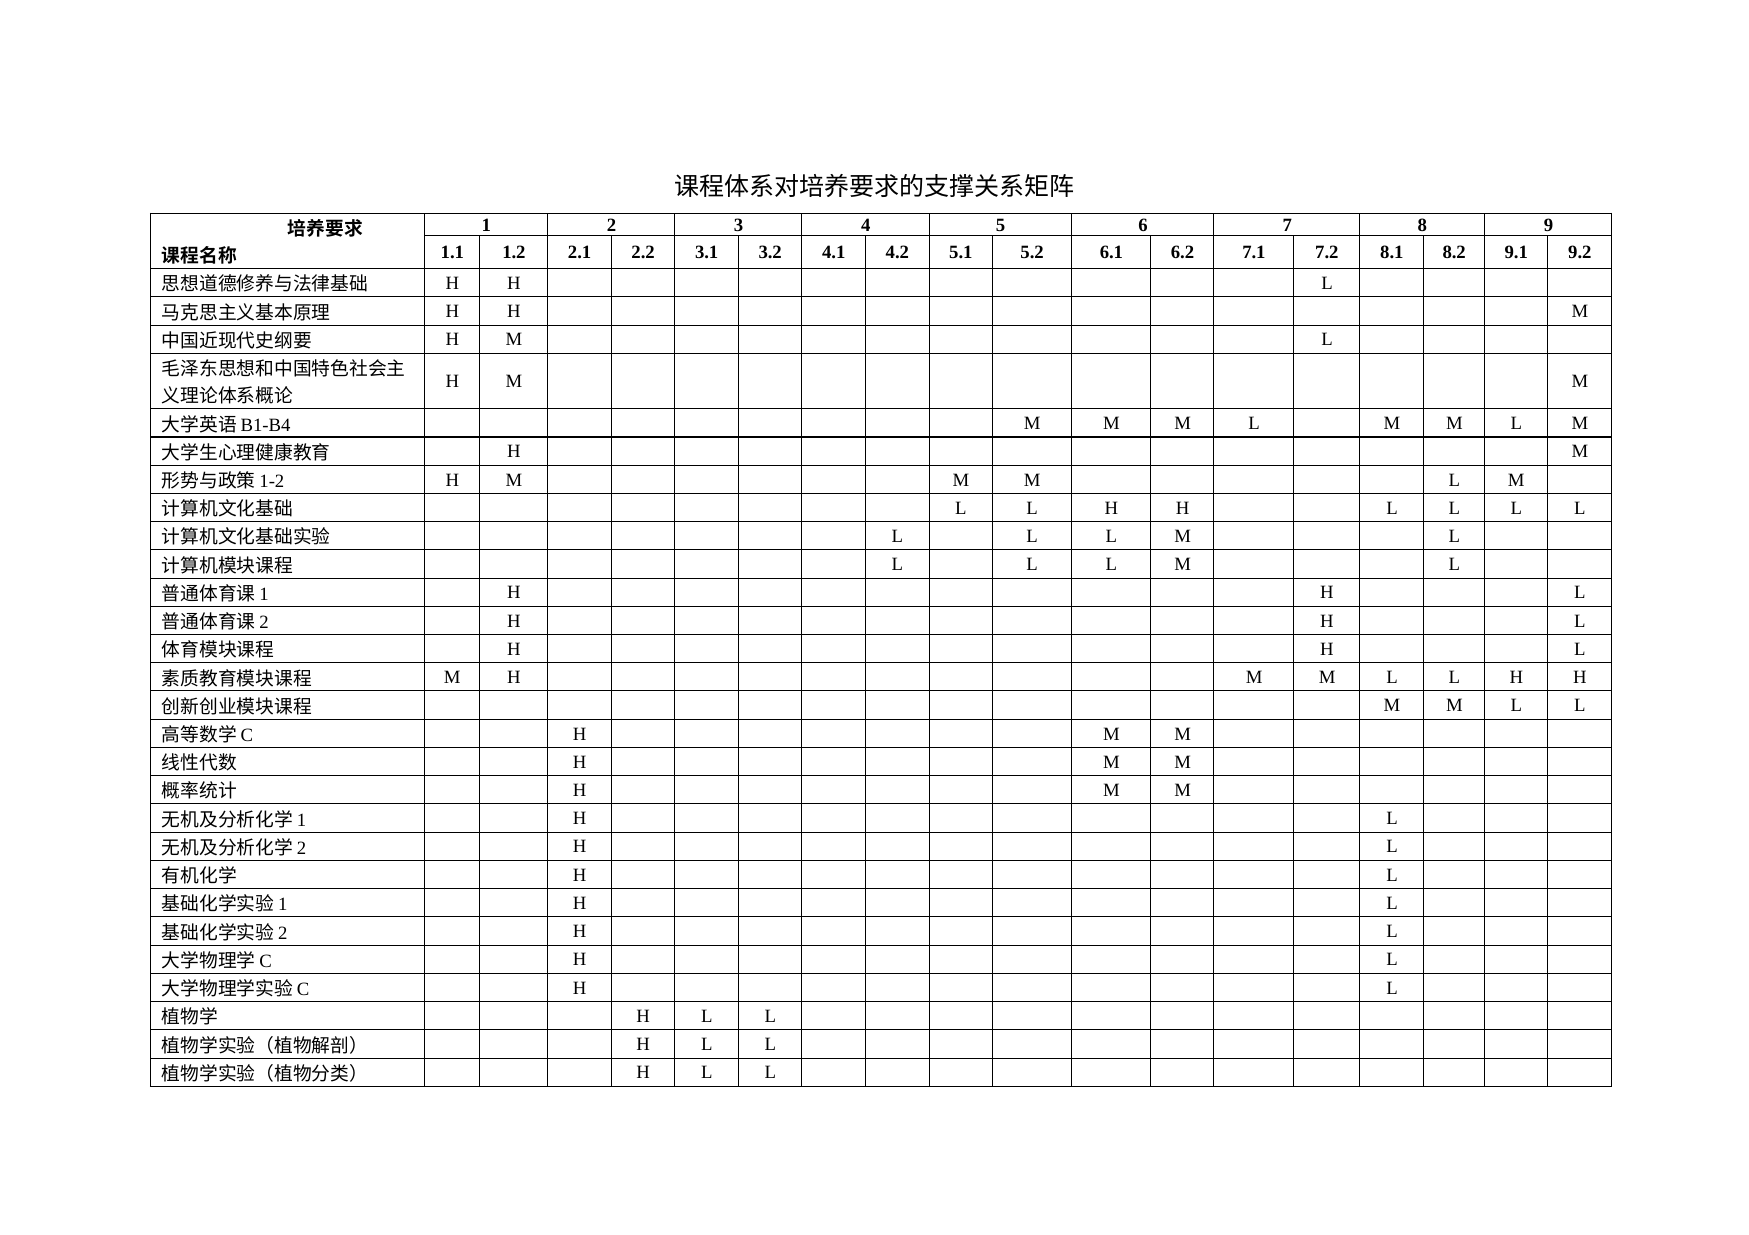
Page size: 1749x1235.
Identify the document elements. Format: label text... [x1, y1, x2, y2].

table_cell L [1548, 494, 1611, 521]
table_cell [1360, 1030, 1423, 1057]
table_cell M [1072, 720, 1150, 747]
table_cell [930, 663, 992, 690]
table_cell [1072, 1030, 1150, 1057]
table_cell [1214, 607, 1293, 634]
table_cell [425, 1030, 479, 1057]
table_cell [1072, 974, 1150, 1001]
table_cell H [548, 776, 611, 803]
table_cell 2.1 [548, 236, 611, 268]
table_cell [866, 635, 929, 662]
table_cell [1424, 776, 1484, 803]
table_cell 6.2 [1151, 236, 1213, 268]
table_cell [1424, 748, 1484, 775]
table_cell [993, 889, 1071, 916]
table_cell [612, 946, 674, 973]
table_cell H [480, 663, 547, 690]
table_cell [930, 889, 992, 916]
table_cell [480, 1059, 547, 1086]
table_cell M [1151, 550, 1213, 577]
table_cell 思想道德修养与法律基础 [151, 269, 424, 296]
table_cell [548, 579, 611, 606]
table_cell [1548, 776, 1611, 803]
table_cell M [1151, 409, 1213, 436]
table_cell [548, 354, 611, 408]
table_cell [1294, 776, 1359, 803]
table_cell [612, 297, 674, 324]
table_cell H [548, 974, 611, 1001]
table_cell M [1214, 663, 1293, 690]
table_cell [866, 833, 929, 860]
table_cell [1214, 776, 1293, 803]
table_header 6 [1072, 214, 1213, 235]
table_cell [993, 269, 1071, 296]
table_cell [675, 269, 738, 296]
table_cell [1214, 974, 1293, 1001]
table_cell M [1485, 466, 1547, 493]
table_cell [548, 494, 611, 521]
table_cell [993, 974, 1071, 1001]
table_cell [548, 550, 611, 577]
table_cell [548, 635, 611, 662]
table_cell [480, 494, 547, 521]
table_cell [993, 776, 1071, 803]
table_cell [1485, 438, 1547, 464]
table_cell L [675, 1002, 738, 1029]
table_cell [1072, 466, 1150, 493]
table_header 8 [1360, 214, 1484, 235]
table_cell [1360, 522, 1423, 549]
table_cell [425, 889, 479, 916]
table_cell [675, 522, 738, 549]
table_cell 马克思主义基本原理 [151, 297, 424, 324]
table_cell [480, 522, 547, 549]
table_cell [1151, 889, 1213, 916]
table_cell M [1548, 354, 1611, 408]
table_cell H [548, 833, 611, 860]
table_cell [993, 663, 1071, 690]
table_cell H [480, 579, 547, 606]
table_cell [866, 946, 929, 973]
table_cell L [1485, 494, 1547, 521]
table_cell [802, 946, 865, 973]
table_cell [1485, 269, 1547, 296]
table_cell [1360, 269, 1423, 296]
table_cell [802, 1002, 865, 1029]
table_cell [1485, 1059, 1547, 1086]
table_cell [993, 691, 1071, 719]
table_cell [802, 607, 865, 634]
table_cell [675, 354, 738, 408]
table_cell 形势与政策1-2 [151, 466, 424, 493]
table_cell [480, 776, 547, 803]
table_cell [1360, 776, 1423, 803]
table_cell [1214, 861, 1293, 888]
table_cell [1424, 720, 1484, 747]
table_cell [739, 409, 801, 436]
table_cell M [1360, 691, 1423, 719]
table_cell [1294, 1002, 1359, 1029]
table_cell [930, 522, 992, 549]
table_cell [1151, 438, 1213, 464]
table_cell [1485, 748, 1547, 775]
table_cell [675, 663, 738, 690]
table_cell [866, 297, 929, 324]
table_cell 5.1 [930, 236, 992, 268]
table_cell L [1360, 663, 1423, 690]
table_cell [993, 917, 1071, 944]
table_cell [1548, 522, 1611, 549]
table_cell 大学英语B1-B4 [151, 409, 424, 436]
table_cell [1424, 946, 1484, 973]
table_cell [1548, 833, 1611, 860]
table_cell [548, 1059, 611, 1086]
table_cell [802, 804, 865, 832]
table_cell [1548, 1002, 1611, 1029]
table_cell [802, 861, 865, 888]
table_cell [1294, 354, 1359, 408]
table_cell [675, 946, 738, 973]
table_cell [1548, 917, 1611, 944]
table_cell L [1424, 663, 1484, 690]
table_cell [425, 861, 479, 888]
table_cell 植物学实验（植物分类） [151, 1059, 424, 1086]
table_cell [612, 326, 674, 353]
table_cell [1151, 1002, 1213, 1029]
table_cell [739, 607, 801, 634]
table_cell 7.2 [1294, 236, 1359, 268]
table_cell 普通体育课2 [151, 607, 424, 634]
table_cell [425, 635, 479, 662]
table_cell M [1072, 409, 1150, 436]
table_cell L [1485, 691, 1547, 719]
table_cell [480, 550, 547, 577]
table_cell [1151, 297, 1213, 324]
table_cell [1424, 635, 1484, 662]
table_cell [675, 917, 738, 944]
table_cell 大学物理学实验C [151, 974, 424, 1001]
table_cell H [548, 720, 611, 747]
table_cell [675, 409, 738, 436]
table_cell [1548, 748, 1611, 775]
table_cell [739, 269, 801, 296]
table_cell [612, 438, 674, 464]
table_cell [1072, 804, 1150, 832]
subtitle 课程体系对培养要求的支撑关系矩阵 [148, 155, 1600, 205]
table_cell [1214, 917, 1293, 944]
table_cell H [612, 1030, 674, 1057]
table_cell [1294, 691, 1359, 719]
table_cell [1485, 297, 1547, 324]
table_cell [425, 550, 479, 577]
table_cell [1294, 917, 1359, 944]
table_cell [612, 917, 674, 944]
table_cell [1214, 1059, 1293, 1086]
table_cell [739, 833, 801, 860]
table_cell 4.1 [802, 236, 865, 268]
table_cell [866, 917, 929, 944]
table_cell 毛泽东思想和中国特色社会主义理论体系概论 [151, 354, 424, 408]
table_cell H [425, 466, 479, 493]
table_cell M [1072, 748, 1150, 775]
table_cell [739, 326, 801, 353]
table_cell [1485, 607, 1547, 634]
table_cell [739, 974, 801, 1001]
table_cell [480, 1002, 547, 1029]
table_cell 无机及分析化学1 [151, 804, 424, 832]
table_cell H [548, 861, 611, 888]
table_cell [993, 607, 1071, 634]
table_cell [612, 720, 674, 747]
table_cell [1485, 635, 1547, 662]
table_cell [1485, 974, 1547, 1001]
table_cell L [1548, 579, 1611, 606]
table_cell [675, 776, 738, 803]
table_cell [993, 1002, 1071, 1029]
table_cell [612, 974, 674, 1001]
table_cell [1214, 1030, 1293, 1057]
table_cell L [993, 550, 1071, 577]
table_cell [1424, 1059, 1484, 1086]
table_cell H [480, 607, 547, 634]
table_cell [1548, 466, 1611, 493]
table_cell 1.1 [425, 236, 479, 268]
table_cell [675, 889, 738, 916]
table_cell [802, 889, 865, 916]
table_cell [480, 409, 547, 436]
table_cell [425, 804, 479, 832]
table_cell [1424, 833, 1484, 860]
table_cell [866, 804, 929, 832]
table_cell [993, 438, 1071, 464]
table_cell [739, 550, 801, 577]
table_cell [675, 550, 738, 577]
table_cell [1360, 297, 1423, 324]
table_cell M [425, 663, 479, 690]
table_cell [1214, 438, 1293, 464]
table_cell [425, 833, 479, 860]
table_cell [739, 748, 801, 775]
table_cell [802, 917, 865, 944]
table_cell [993, 635, 1071, 662]
table_cell L [1424, 522, 1484, 549]
table_cell [1294, 748, 1359, 775]
table_cell [425, 917, 479, 944]
table_cell L [1294, 269, 1359, 296]
table_cell [1360, 354, 1423, 408]
table_cell [675, 326, 738, 353]
table_cell [1360, 550, 1423, 577]
table_cell [1485, 550, 1547, 577]
table_cell [866, 466, 929, 493]
table_header 4 [802, 214, 929, 235]
table_cell [739, 466, 801, 493]
table_cell [1424, 579, 1484, 606]
table_cell H [480, 438, 547, 464]
table_cell [1548, 326, 1611, 353]
table_cell [930, 748, 992, 775]
table_cell [675, 438, 738, 464]
table_cell H [425, 269, 479, 296]
table_cell L [993, 494, 1071, 521]
table_cell [1294, 946, 1359, 973]
table_cell [675, 579, 738, 606]
table_cell 基础化学实验1 [151, 889, 424, 916]
table_header 3 [675, 214, 801, 235]
table_cell [930, 1059, 992, 1086]
table_cell L [1214, 409, 1293, 436]
table_cell [1294, 494, 1359, 521]
table_cell [802, 663, 865, 690]
table_cell [425, 720, 479, 747]
table_cell [930, 974, 992, 1001]
table_cell [548, 269, 611, 296]
table_cell [612, 522, 674, 549]
table_cell [866, 354, 929, 408]
table_cell L [1424, 494, 1484, 521]
table_cell [1151, 635, 1213, 662]
table_cell [425, 522, 479, 549]
table_cell [612, 691, 674, 719]
table_cell [1214, 635, 1293, 662]
table_cell M [1151, 522, 1213, 549]
table_cell [1151, 466, 1213, 493]
table_cell [1294, 833, 1359, 860]
table_cell 3.1 [675, 236, 738, 268]
table_cell [802, 297, 865, 324]
table_cell M [1294, 663, 1359, 690]
table_cell [930, 326, 992, 353]
table_cell [1072, 354, 1150, 408]
table_cell [675, 691, 738, 719]
table_cell [1294, 720, 1359, 747]
table_cell [802, 691, 865, 719]
table_cell L [1294, 326, 1359, 353]
table_cell [612, 269, 674, 296]
table_cell [802, 748, 865, 775]
table_cell [930, 917, 992, 944]
table_cell [1360, 635, 1423, 662]
table_cell [1294, 1030, 1359, 1057]
table_cell [1294, 522, 1359, 549]
table_cell [1548, 1059, 1611, 1086]
table_cell 6.1 [1072, 236, 1150, 268]
table_cell [1485, 917, 1547, 944]
table_cell [1360, 748, 1423, 775]
table_cell [930, 635, 992, 662]
table_cell [1485, 946, 1547, 973]
table_cell [866, 579, 929, 606]
table_cell [739, 635, 801, 662]
table_cell [1485, 354, 1547, 408]
table_cell [1294, 409, 1359, 436]
table_cell [1294, 438, 1359, 464]
table_cell [866, 1002, 929, 1029]
table_cell [866, 748, 929, 775]
table_cell [480, 917, 547, 944]
table_cell [480, 889, 547, 916]
table_cell [612, 607, 674, 634]
table_cell [1214, 579, 1293, 606]
table_cell [1072, 889, 1150, 916]
table_cell [802, 550, 865, 577]
table_cell [802, 494, 865, 521]
table_cell [1424, 326, 1484, 353]
table_cell [739, 917, 801, 944]
table_cell [1214, 494, 1293, 521]
table_cell [1548, 720, 1611, 747]
table_cell 植物学 [151, 1002, 424, 1029]
table_cell [930, 607, 992, 634]
table_cell 4.2 [866, 236, 929, 268]
table_cell [866, 1030, 929, 1057]
table_cell [1214, 297, 1293, 324]
table_cell [675, 494, 738, 521]
table_cell 无机及分析化学2 [151, 833, 424, 860]
table_cell [612, 579, 674, 606]
table_cell [802, 833, 865, 860]
table_cell [1548, 804, 1611, 832]
table_cell [1151, 579, 1213, 606]
table_cell H [425, 354, 479, 408]
table_cell [1485, 833, 1547, 860]
table_cell [425, 691, 479, 719]
table_cell [1151, 1059, 1213, 1086]
table_cell [1548, 269, 1611, 296]
table_cell [1485, 889, 1547, 916]
table_cell [675, 466, 738, 493]
table_cell [675, 974, 738, 1001]
table_cell [425, 946, 479, 973]
table_cell [1151, 269, 1213, 296]
table_cell [1424, 354, 1484, 408]
table_cell [1151, 607, 1213, 634]
table_cell [548, 438, 611, 464]
table_cell [548, 326, 611, 353]
table_cell [675, 861, 738, 888]
table_cell [1151, 804, 1213, 832]
table_cell L [675, 1030, 738, 1057]
table_cell H [612, 1059, 674, 1086]
table_header 培养要求 课程名称 [151, 214, 424, 268]
table_cell [1485, 1030, 1547, 1057]
table_cell L [1485, 409, 1547, 436]
table_cell [675, 833, 738, 860]
table_cell 创新创业模块课程 [151, 691, 424, 719]
table_cell 大学生心理健康教育 [151, 438, 424, 464]
table_cell [739, 494, 801, 521]
table_cell [1424, 297, 1484, 324]
table_cell [1072, 607, 1150, 634]
table_cell 体育模块课程 [151, 635, 424, 662]
table_header 5 [930, 214, 1071, 235]
table_cell L [1360, 494, 1423, 521]
table_cell [1294, 550, 1359, 577]
table_cell M [1360, 409, 1423, 436]
table_cell [425, 607, 479, 634]
table_cell [1151, 833, 1213, 860]
table_cell [930, 691, 992, 719]
table_cell [802, 1030, 865, 1057]
table_cell M [1548, 409, 1611, 436]
table_cell [548, 409, 611, 436]
table_cell L [1360, 889, 1423, 916]
table_cell [675, 297, 738, 324]
table_cell [1424, 917, 1484, 944]
table_cell [1151, 326, 1213, 353]
table_cell [675, 748, 738, 775]
table_cell [1072, 1059, 1150, 1086]
table_cell [1360, 438, 1423, 464]
table_cell [930, 409, 992, 436]
table_cell [930, 438, 992, 464]
table_cell [612, 466, 674, 493]
table_cell [930, 354, 992, 408]
table_cell M [1424, 409, 1484, 436]
table_cell [1072, 946, 1150, 973]
table_cell H [480, 297, 547, 324]
table_cell [930, 579, 992, 606]
table_cell H [612, 1002, 674, 1029]
table_header 1 [425, 214, 547, 235]
table_cell [1151, 861, 1213, 888]
table_cell [1151, 354, 1213, 408]
table_cell [1151, 917, 1213, 944]
table_cell [739, 663, 801, 690]
table_cell L [993, 522, 1071, 549]
table_cell [930, 946, 992, 973]
table_cell [612, 748, 674, 775]
table_cell M [1548, 438, 1611, 464]
table_cell [1214, 720, 1293, 747]
table_cell [1214, 691, 1293, 719]
table_cell [425, 1059, 479, 1086]
table_cell [930, 269, 992, 296]
table_cell H [1294, 635, 1359, 662]
table_cell L [866, 522, 929, 549]
table_cell [1214, 946, 1293, 973]
table_cell [866, 409, 929, 436]
table_cell [802, 522, 865, 549]
table_cell [739, 522, 801, 549]
table_cell [675, 720, 738, 747]
table_cell 中国近现代史纲要 [151, 326, 424, 353]
table_cell L [739, 1059, 801, 1086]
table_cell [1548, 550, 1611, 577]
table_cell [993, 720, 1071, 747]
table_cell [930, 861, 992, 888]
table_cell L [1548, 607, 1611, 634]
table_cell [1072, 635, 1150, 662]
table_cell H [548, 804, 611, 832]
table_cell 概率统计 [151, 776, 424, 803]
table_cell [425, 748, 479, 775]
table_cell [1294, 861, 1359, 888]
table_cell [1360, 720, 1423, 747]
table_cell [1360, 1002, 1423, 1029]
table_cell [612, 635, 674, 662]
table_cell [425, 579, 479, 606]
table_cell [548, 1002, 611, 1029]
table_cell [1424, 974, 1484, 1001]
table_cell [1360, 326, 1423, 353]
table_cell H [425, 297, 479, 324]
table_cell [1072, 326, 1150, 353]
table_cell H [1151, 494, 1213, 521]
table_cell L [1360, 804, 1423, 832]
table_cell [1294, 1059, 1359, 1086]
table_cell L [1360, 917, 1423, 944]
table_cell [1424, 1030, 1484, 1057]
table_cell [802, 269, 865, 296]
table_cell 大学物理学C [151, 946, 424, 973]
table_cell [866, 889, 929, 916]
table_cell M [1548, 297, 1611, 324]
table_cell 计算机模块课程 [151, 550, 424, 577]
table_cell [1360, 1059, 1423, 1086]
table_cell [1424, 438, 1484, 464]
table_cell [548, 607, 611, 634]
table_cell H [1485, 663, 1547, 690]
table_cell [612, 776, 674, 803]
table_cell [1214, 804, 1293, 832]
table_cell [739, 297, 801, 324]
table_cell [1548, 946, 1611, 973]
table_cell [480, 946, 547, 973]
table_cell [1548, 974, 1611, 1001]
table_cell [930, 297, 992, 324]
table_cell [1214, 889, 1293, 916]
table_cell [1214, 466, 1293, 493]
table_cell H [548, 946, 611, 973]
table_cell [802, 326, 865, 353]
table_cell [802, 974, 865, 1001]
table_cell [1360, 579, 1423, 606]
table_cell [802, 635, 865, 662]
table_cell [548, 1030, 611, 1057]
table_cell [612, 354, 674, 408]
table_cell M [1151, 720, 1213, 747]
table_cell [1151, 1030, 1213, 1057]
table_cell [930, 550, 992, 577]
table_cell 7.1 [1214, 236, 1293, 268]
table_cell [930, 776, 992, 803]
table_cell H [1294, 607, 1359, 634]
table_cell [1072, 1002, 1150, 1029]
table_cell [802, 1059, 865, 1086]
table_cell [930, 833, 992, 860]
table_cell [993, 354, 1071, 408]
table_cell [1072, 833, 1150, 860]
table_cell [1485, 326, 1547, 353]
table_cell [930, 720, 992, 747]
table_cell M [480, 354, 547, 408]
table_cell [1214, 550, 1293, 577]
table_cell [1424, 269, 1484, 296]
table_cell [480, 1030, 547, 1057]
table_cell [739, 889, 801, 916]
table_cell [1485, 804, 1547, 832]
table_cell 计算机文化基础实验 [151, 522, 424, 549]
table_cell [548, 297, 611, 324]
table_cell [1424, 804, 1484, 832]
table_cell H [1548, 663, 1611, 690]
table_cell 植物学实验（植物解剖） [151, 1030, 424, 1057]
table_cell [1214, 1002, 1293, 1029]
table_cell M [1424, 691, 1484, 719]
table_cell 线性代数 [151, 748, 424, 775]
table_cell [548, 663, 611, 690]
table_cell L [1360, 833, 1423, 860]
table_cell [866, 1059, 929, 1086]
table_cell [1072, 861, 1150, 888]
table_cell [480, 974, 547, 1001]
table_cell [993, 1030, 1071, 1057]
table_cell H [548, 889, 611, 916]
table_cell [802, 776, 865, 803]
table_cell [612, 409, 674, 436]
table_cell L [739, 1002, 801, 1029]
table_cell [425, 974, 479, 1001]
table_cell [1360, 466, 1423, 493]
table_cell [1151, 946, 1213, 973]
table_cell L [930, 494, 992, 521]
table_cell L [1424, 550, 1484, 577]
table_cell L [1548, 635, 1611, 662]
table_cell [1294, 297, 1359, 324]
table_cell [739, 354, 801, 408]
table_cell [548, 466, 611, 493]
table_cell L [1548, 691, 1611, 719]
table_cell [739, 861, 801, 888]
table_cell [1214, 522, 1293, 549]
table_cell H [1072, 494, 1150, 521]
table_cell [1294, 974, 1359, 1001]
table_cell [612, 889, 674, 916]
table_cell 8.2 [1424, 236, 1484, 268]
table_cell [425, 409, 479, 436]
table_cell [866, 974, 929, 1001]
table_cell [993, 579, 1071, 606]
table_cell H [548, 748, 611, 775]
table_cell [739, 946, 801, 973]
table_cell 9.1 [1485, 236, 1547, 268]
table_cell 9.2 [1548, 236, 1611, 268]
table_cell [866, 861, 929, 888]
table_cell [1072, 917, 1150, 944]
table_cell [1294, 889, 1359, 916]
table_cell [866, 691, 929, 719]
table_cell L [866, 550, 929, 577]
table_cell [1548, 861, 1611, 888]
table_cell [802, 438, 865, 464]
table_cell [930, 804, 992, 832]
table_cell M [1151, 748, 1213, 775]
table_cell [866, 494, 929, 521]
table_cell [612, 494, 674, 521]
table_cell [1424, 607, 1484, 634]
table_cell [612, 550, 674, 577]
table_cell [480, 691, 547, 719]
table_cell 基础化学实验2 [151, 917, 424, 944]
table_cell [1485, 861, 1547, 888]
table_cell L [1424, 466, 1484, 493]
table_cell [612, 833, 674, 860]
table_cell [739, 691, 801, 719]
table_cell M [930, 466, 992, 493]
table_cell [1214, 833, 1293, 860]
table_cell [675, 804, 738, 832]
table_cell L [1360, 861, 1423, 888]
table_cell [1072, 438, 1150, 464]
table_cell [866, 663, 929, 690]
table_cell [1151, 663, 1213, 690]
table_cell [866, 326, 929, 353]
table_cell [425, 1002, 479, 1029]
table_cell [739, 438, 801, 464]
table_cell H [480, 635, 547, 662]
table_cell M [480, 326, 547, 353]
table_cell [866, 438, 929, 464]
table_cell [866, 776, 929, 803]
table_header 9 [1485, 214, 1611, 235]
table_cell [480, 720, 547, 747]
table_cell [480, 861, 547, 888]
table_cell [993, 326, 1071, 353]
table_cell [548, 691, 611, 719]
table_cell [1151, 974, 1213, 1001]
table_cell [425, 494, 479, 521]
table_cell [866, 720, 929, 747]
table_cell [1360, 607, 1423, 634]
table_cell [1424, 1002, 1484, 1029]
table_cell [1214, 748, 1293, 775]
table_cell [993, 946, 1071, 973]
table_cell [1072, 663, 1150, 690]
table_cell [480, 833, 547, 860]
table_cell L [1072, 522, 1150, 549]
table_cell [1485, 579, 1547, 606]
table_cell [1072, 269, 1150, 296]
table_cell [739, 776, 801, 803]
table_cell [866, 607, 929, 634]
table_cell M [993, 466, 1071, 493]
table_cell [548, 522, 611, 549]
table_cell [802, 720, 865, 747]
table_cell [1485, 522, 1547, 549]
table_cell [1151, 691, 1213, 719]
table_cell [1548, 1030, 1611, 1057]
table_cell L [739, 1030, 801, 1057]
table_cell [1424, 861, 1484, 888]
table_cell [1485, 1002, 1547, 1029]
table_cell 普通体育课1 [151, 579, 424, 606]
table_header 7 [1214, 214, 1359, 235]
table_cell 5.2 [993, 236, 1071, 268]
table_cell [993, 833, 1071, 860]
table_cell H [1294, 579, 1359, 606]
table_cell 计算机文化基础 [151, 494, 424, 521]
table_cell [802, 354, 865, 408]
table_cell L [1360, 946, 1423, 973]
table_cell M [993, 409, 1071, 436]
table_cell [993, 804, 1071, 832]
table_cell [675, 635, 738, 662]
table_cell L [1360, 974, 1423, 1001]
table_cell [1072, 579, 1150, 606]
table_cell [1214, 269, 1293, 296]
table_cell M [480, 466, 547, 493]
table_cell M [1151, 776, 1213, 803]
table_cell [739, 804, 801, 832]
table_cell 高等数学C [151, 720, 424, 747]
table_cell 素质教育模块课程 [151, 663, 424, 690]
table_cell H [480, 269, 547, 296]
table_cell [739, 579, 801, 606]
table_cell 1.2 [480, 236, 547, 268]
table_cell [1548, 889, 1611, 916]
table_cell [739, 720, 801, 747]
table_cell [1294, 466, 1359, 493]
table_cell [993, 1059, 1071, 1086]
table_header 2 [548, 214, 674, 235]
table_cell [480, 748, 547, 775]
table_cell [930, 1030, 992, 1057]
table_cell [1294, 804, 1359, 832]
table_cell [612, 663, 674, 690]
table_cell [930, 1002, 992, 1029]
table_cell [425, 438, 479, 464]
table_cell [480, 804, 547, 832]
table_cell [1072, 297, 1150, 324]
table_cell [802, 466, 865, 493]
table_cell [1424, 889, 1484, 916]
table_cell [993, 861, 1071, 888]
table_cell 有机化学 [151, 861, 424, 888]
table_cell L [675, 1059, 738, 1086]
table_cell [1485, 776, 1547, 803]
table_cell 2.2 [612, 236, 674, 268]
table_cell L [1072, 550, 1150, 577]
table_cell 8.1 [1360, 236, 1423, 268]
table_cell [612, 861, 674, 888]
table_cell [612, 804, 674, 832]
table_cell [866, 269, 929, 296]
table_cell [802, 409, 865, 436]
table_cell 3.2 [739, 236, 801, 268]
table_cell H [548, 917, 611, 944]
table_cell [1214, 326, 1293, 353]
table_cell [993, 748, 1071, 775]
table_cell H [425, 326, 479, 353]
table_cell [993, 297, 1071, 324]
table_cell M [1072, 776, 1150, 803]
table_cell [1485, 720, 1547, 747]
table_cell [675, 607, 738, 634]
table_cell [425, 776, 479, 803]
table_cell [802, 579, 865, 606]
table_cell [1072, 691, 1150, 719]
table_cell [1214, 354, 1293, 408]
